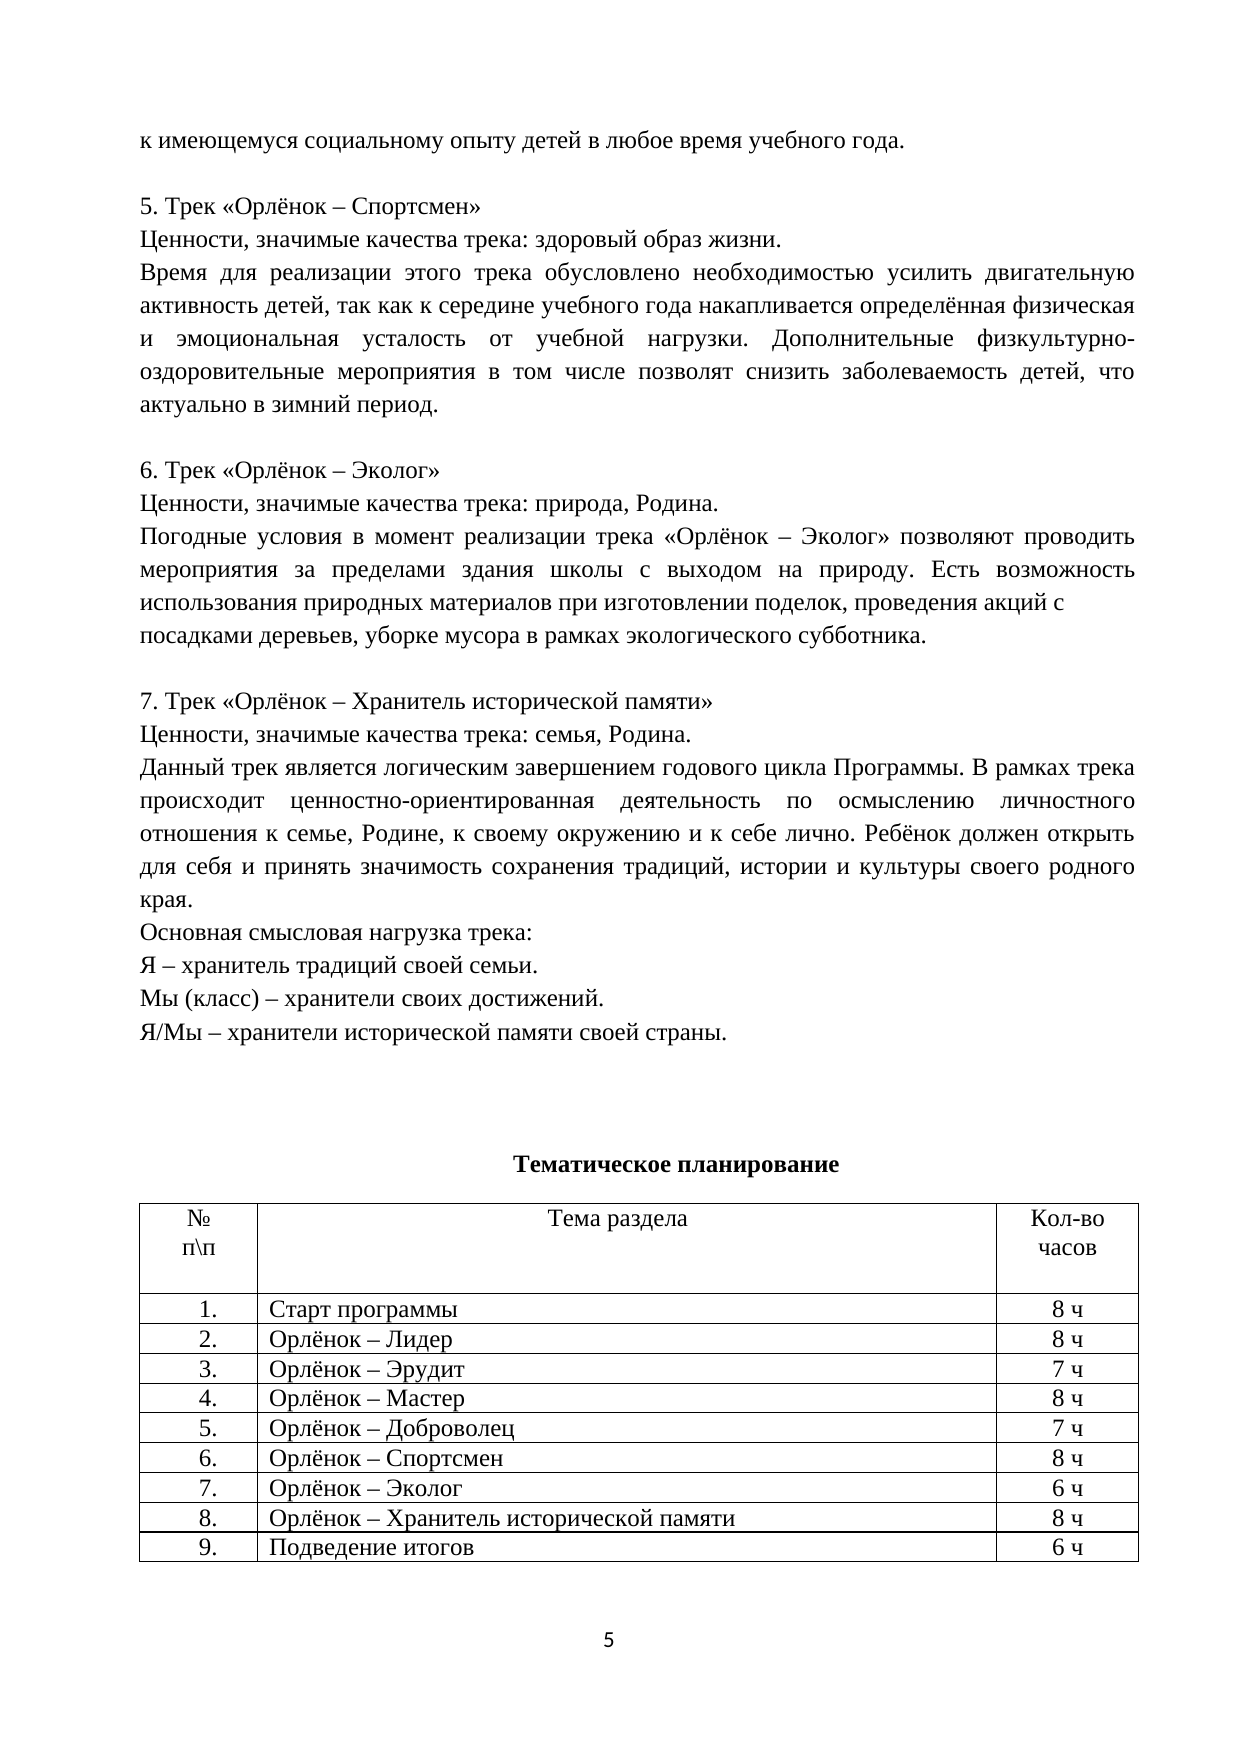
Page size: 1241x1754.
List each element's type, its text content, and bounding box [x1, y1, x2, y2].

text Я – хранитель традиций своей семьи. [139, 951, 1136, 979]
table_header № п\п [140, 1204, 257, 1293]
text Ценности, значимые качества трека: семья, Родина. [139, 719, 1136, 748]
text Основная смысловая нагрузка трека: [139, 917, 1136, 946]
text Данный трек является логическим завершением годового цикла Программы. В рамках трека происходит ценностно-ориентированная деятельность по осмыслению личностного отношения к семье, Родине, к своему окружению и к себе лично. Ребёнок должен открыть для себя и принять значимость сохранения традиций, истории и культуры своего родного края. [139, 752, 1136, 913]
table_cell [140, 1384, 257, 1412]
text Мы (класс) – хранители своих достижений. [139, 983, 1136, 1012]
table_cell Старт программы [258, 1294, 996, 1323]
table_cell 8 ч [997, 1324, 1138, 1353]
table_cell [140, 1413, 257, 1442]
table_cell Орлёнок – Эколог [258, 1473, 996, 1502]
table_cell 7 ч [997, 1413, 1138, 1442]
table_cell [140, 1473, 257, 1502]
table_cell [140, 1354, 257, 1382]
table_cell 7 ч [997, 1354, 1138, 1382]
table_header Кол-во часов [997, 1204, 1138, 1293]
table_cell Орлёнок – Эрудит [258, 1354, 996, 1382]
table_cell 8 ч [997, 1384, 1138, 1412]
table_cell Подведение итогов [258, 1533, 996, 1561]
text Ценности, значимые качества трека: здоровый образ жизни. [139, 224, 1136, 253]
text 5. Трек «Орлёнок – Спортсмен» [139, 191, 1136, 220]
text Ценности, значимые качества трека: природа, Родина. [139, 488, 1136, 517]
table_cell Орлёнок – Доброволец [258, 1413, 996, 1442]
table_cell 6 ч [997, 1533, 1138, 1561]
table_cell Орлёнок – Спортсмен [258, 1443, 996, 1472]
table_cell Орлёнок – Лидер [258, 1324, 996, 1353]
table_cell 8 ч [997, 1503, 1138, 1531]
table_cell Орлёнок – Мастер [258, 1384, 996, 1412]
table_cell [140, 1324, 257, 1353]
table_cell 8 ч [997, 1294, 1138, 1323]
text Время для реализации этого трека обусловлено необходимостью усилить двигательную активность детей, так как к середине учебного года накапливается определённая физическая и эмоциональная усталость от учебной нагрузки. Дополнительные физкультурно-оздоровительные мероприятия в том числе позволят снизить заболеваемость детей, что актуально в зимний период. [139, 257, 1136, 418]
text к имеющемуся социальному опыту детей в любое время учебного года. [139, 125, 1136, 154]
text посадками деревьев, уборке мусора в рамках экологического субботника. [139, 620, 1136, 649]
table_header Тема раздела [258, 1204, 996, 1293]
table_cell 8 ч [997, 1443, 1138, 1472]
text 7. Трек «Орлёнок – Хранитель исторической памяти» [139, 686, 1136, 715]
table_cell Орлёнок – Хранитель исторической памяти [258, 1503, 996, 1531]
table_cell 6 ч [997, 1473, 1138, 1502]
text Погодные условия в момент реализации трека «Орлёнок – Эколог» позволяют проводить мероприятия за пределами здания школы с выходом на природу. Есть возможность использования природных материалов при изготовлении поделок, проведения акций с [139, 521, 1136, 616]
table_cell [140, 1533, 257, 1561]
table_cell [140, 1294, 257, 1323]
table_cell [140, 1443, 257, 1472]
text 6. Трек «Орлёнок – Эколог» [139, 455, 1136, 484]
text Тематическое планирование [139, 1149, 1136, 1177]
text Я/Мы – хранители исторической памяти своей страны. [139, 1017, 1136, 1045]
table_cell [140, 1503, 257, 1531]
